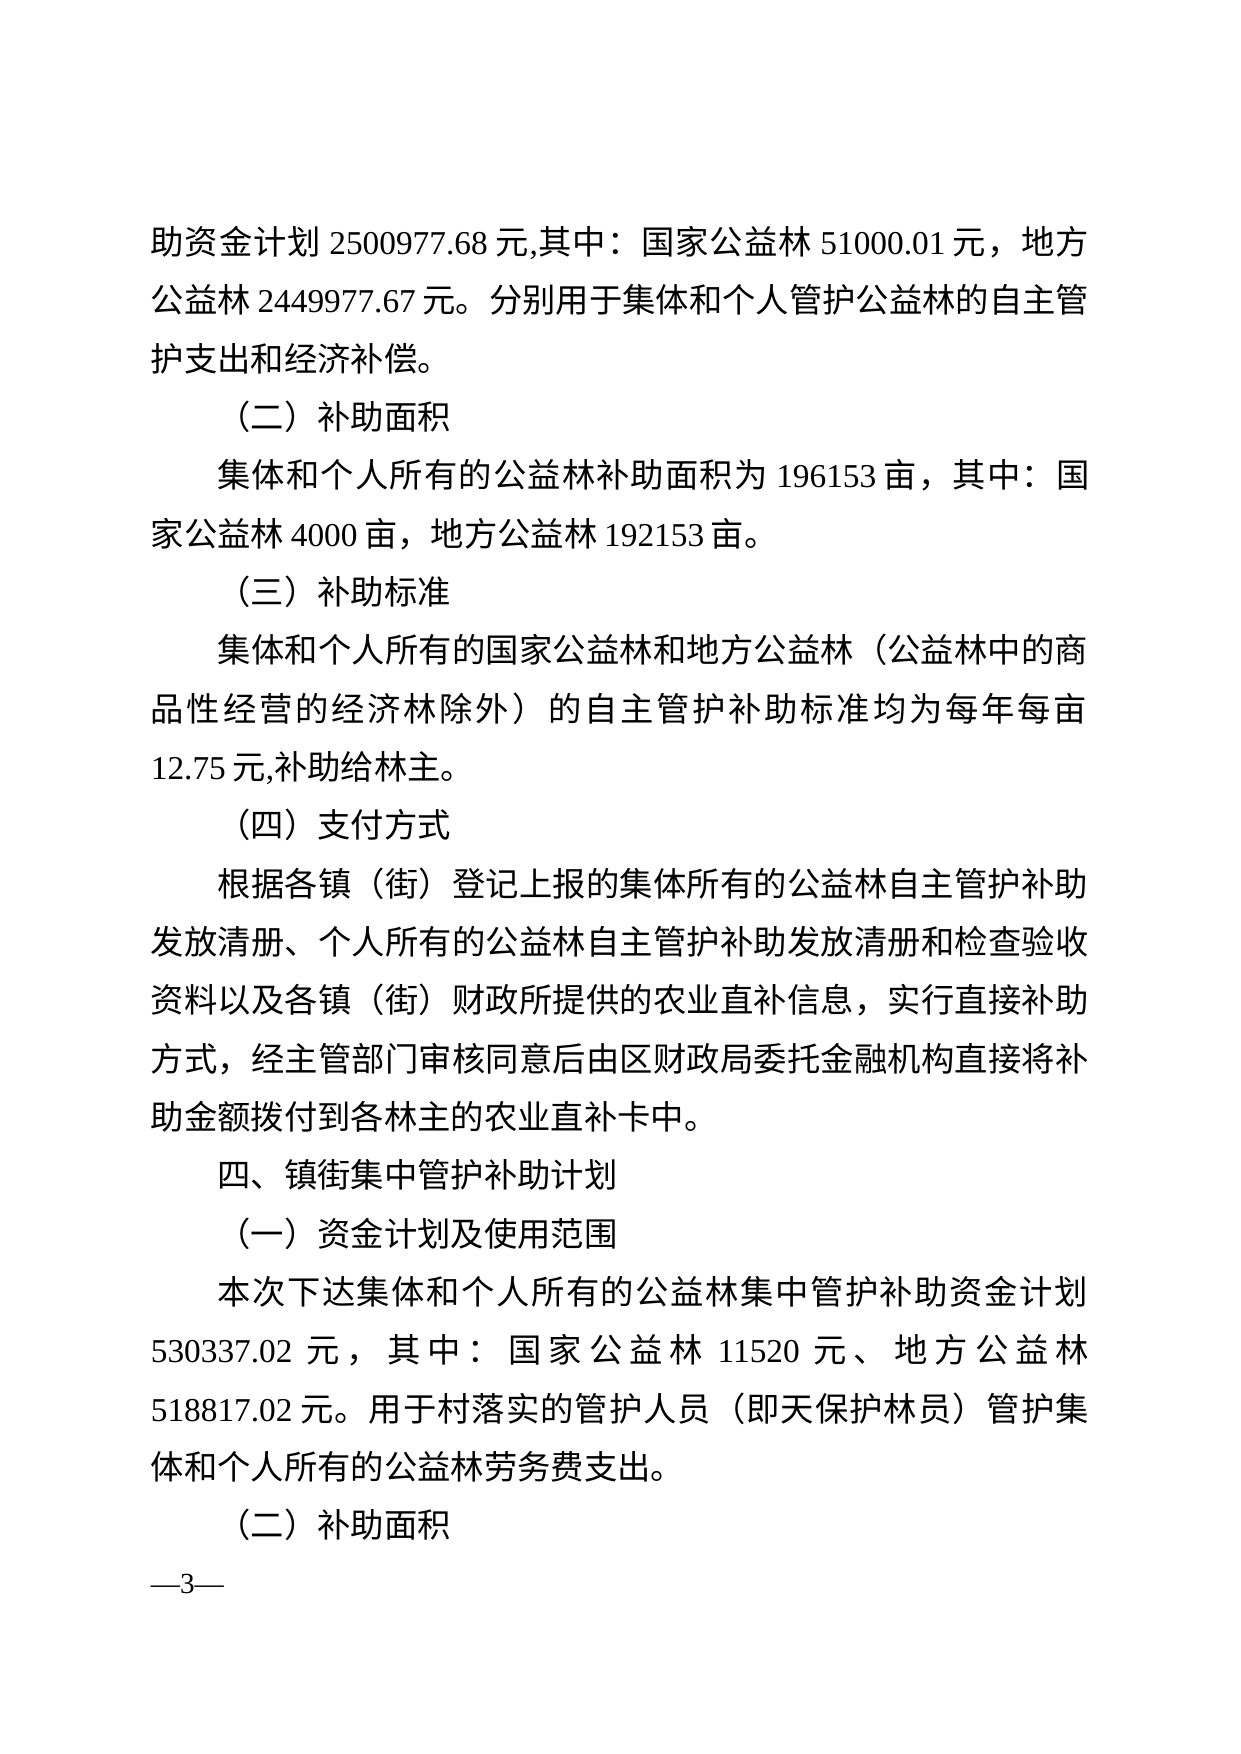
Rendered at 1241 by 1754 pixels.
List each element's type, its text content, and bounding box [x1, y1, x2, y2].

text （二）补助面积 [151, 1491, 1089, 1549]
text （四）支付方式 [151, 791, 1089, 849]
text 集体和个人所有的国家公益林和地方公益林（公益林中的商品性经营的经济林除外）的自主管护补助标准均为每年每亩12.75元,补助给林主。 [151, 616, 1089, 791]
text 根据各镇（街）登记上报的集体所有的公益林自主管护补助发放清册、个人所有的公益林自主管护补助发放清册和检查验收资料以及各镇（街）财政所提供的农业直补信息，实行直接补助方式，经主管部门审核同意后由区财政局委托金融机构直接将补助金额拨付到各林主的农业直补卡中。 [151, 849, 1089, 1141]
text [151, 208, 1089, 383]
text （三）补助标准 [151, 558, 1089, 616]
text 四、镇街集中管护补助计划 [151, 1141, 1089, 1199]
text （一）资金计划及使用范围 [151, 1199, 1089, 1258]
text 集体和个人所有的公益林补助面积为196153亩，其中：国家公益林4000亩，地方公益林192153亩。 [151, 441, 1089, 558]
text 本次下达集体和个人所有的公益林集中管护补助资金计划530337.02元，其中：国家公益林11520元、地方公益林518817.02元。用于村落实的管护人员（即天保护林员）管护集体和个人所有的公益林劳务费支出。 [151, 1258, 1089, 1491]
text （二）补助面积 [151, 383, 1089, 441]
